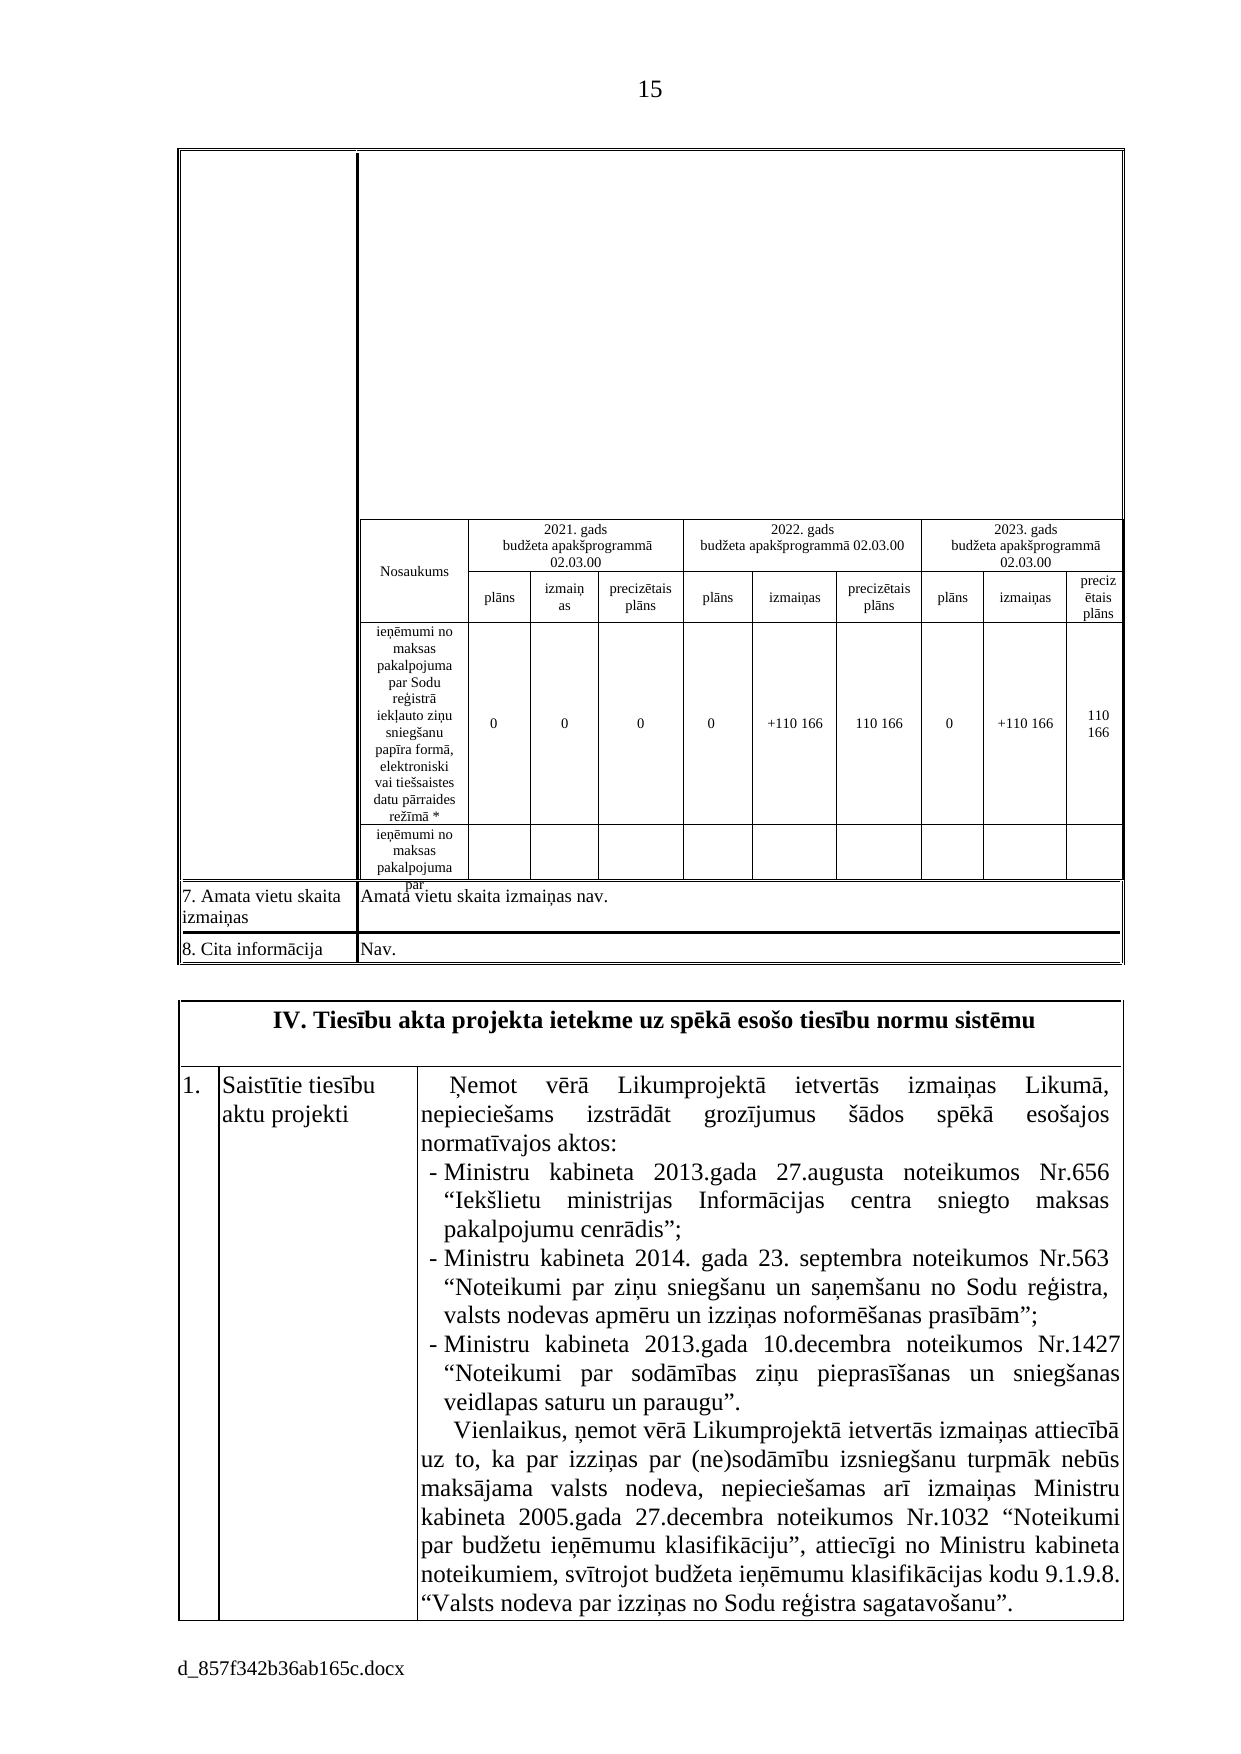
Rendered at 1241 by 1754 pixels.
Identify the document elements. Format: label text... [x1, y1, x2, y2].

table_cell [179, 149, 357, 878]
table_cell 7. Amata vietu skaita izmaiņas [181, 879, 356, 931]
table_cell Ņemot vērā Likumprojektā ietvertās izmaiņas Likumā, nepieciešams izstrādāt grozījumus šādos spēkā esošajos normatīvajos aktos: Ministru kabineta 2013.gada 27.augusta noteikumos Nr.656 “Iekšlietu ministrijas Informācijas centra sniegto maksas pakalpojumu cenrādis”; Ministru kabineta 2014. gada 23. septembra noteikumos Nr.563 “Noteikumi par ziņu sniegšanu un saņemšanu no Sodu reģistra, valsts nodevas apmēru un izziņas noformēšanas prasībām”; Ministru kabineta 2013.gada 10.decembra noteikumos Nr.1427 “Noteikumi par sodāmības ziņu pieprasīšanas un sniegšanas veidlapas saturu un paraugu”. Vienlaikus, ņemot vērā Likumprojektā ietvertās izmaiņas attiecībā uz to, ka par izziņas par (ne)sodāmību izsniegšanu turpmāk nebūs maksājama valsts nodeva, nepieciešamas arī izmaiņas Ministru kabineta 2005.gada 27.decembra noteikumos Nr.1032 “Noteikumi par budžetu ieņēmumu klasifikāciju”, attiecīgi no Ministru kabineta noteikumiem, svītrojot budžeta ieņēmumu klasifikācijas kodu 9.1.9.8. “Valsts nodeva par izziņas no Sodu reģistra sagatavošanu”. [418, 1066, 1123, 1620]
table_cell [179, 962, 1123, 1000]
table_cell IV. Tiesību akta projekta ietekme uz spēkā esošo tiesību normu sistēmu [180, 1000, 1123, 1066]
table_cell Amata vietu skaita izmaiņas nav. [359, 880, 1122, 931]
table_cell Saistītie tiesību aktu projekti [220, 1067, 417, 1620]
table_cell 8. Cita informācija [181, 931, 356, 962]
table_cell Nav. [359, 931, 1122, 962]
table_cell 1. [180, 1066, 218, 1620]
